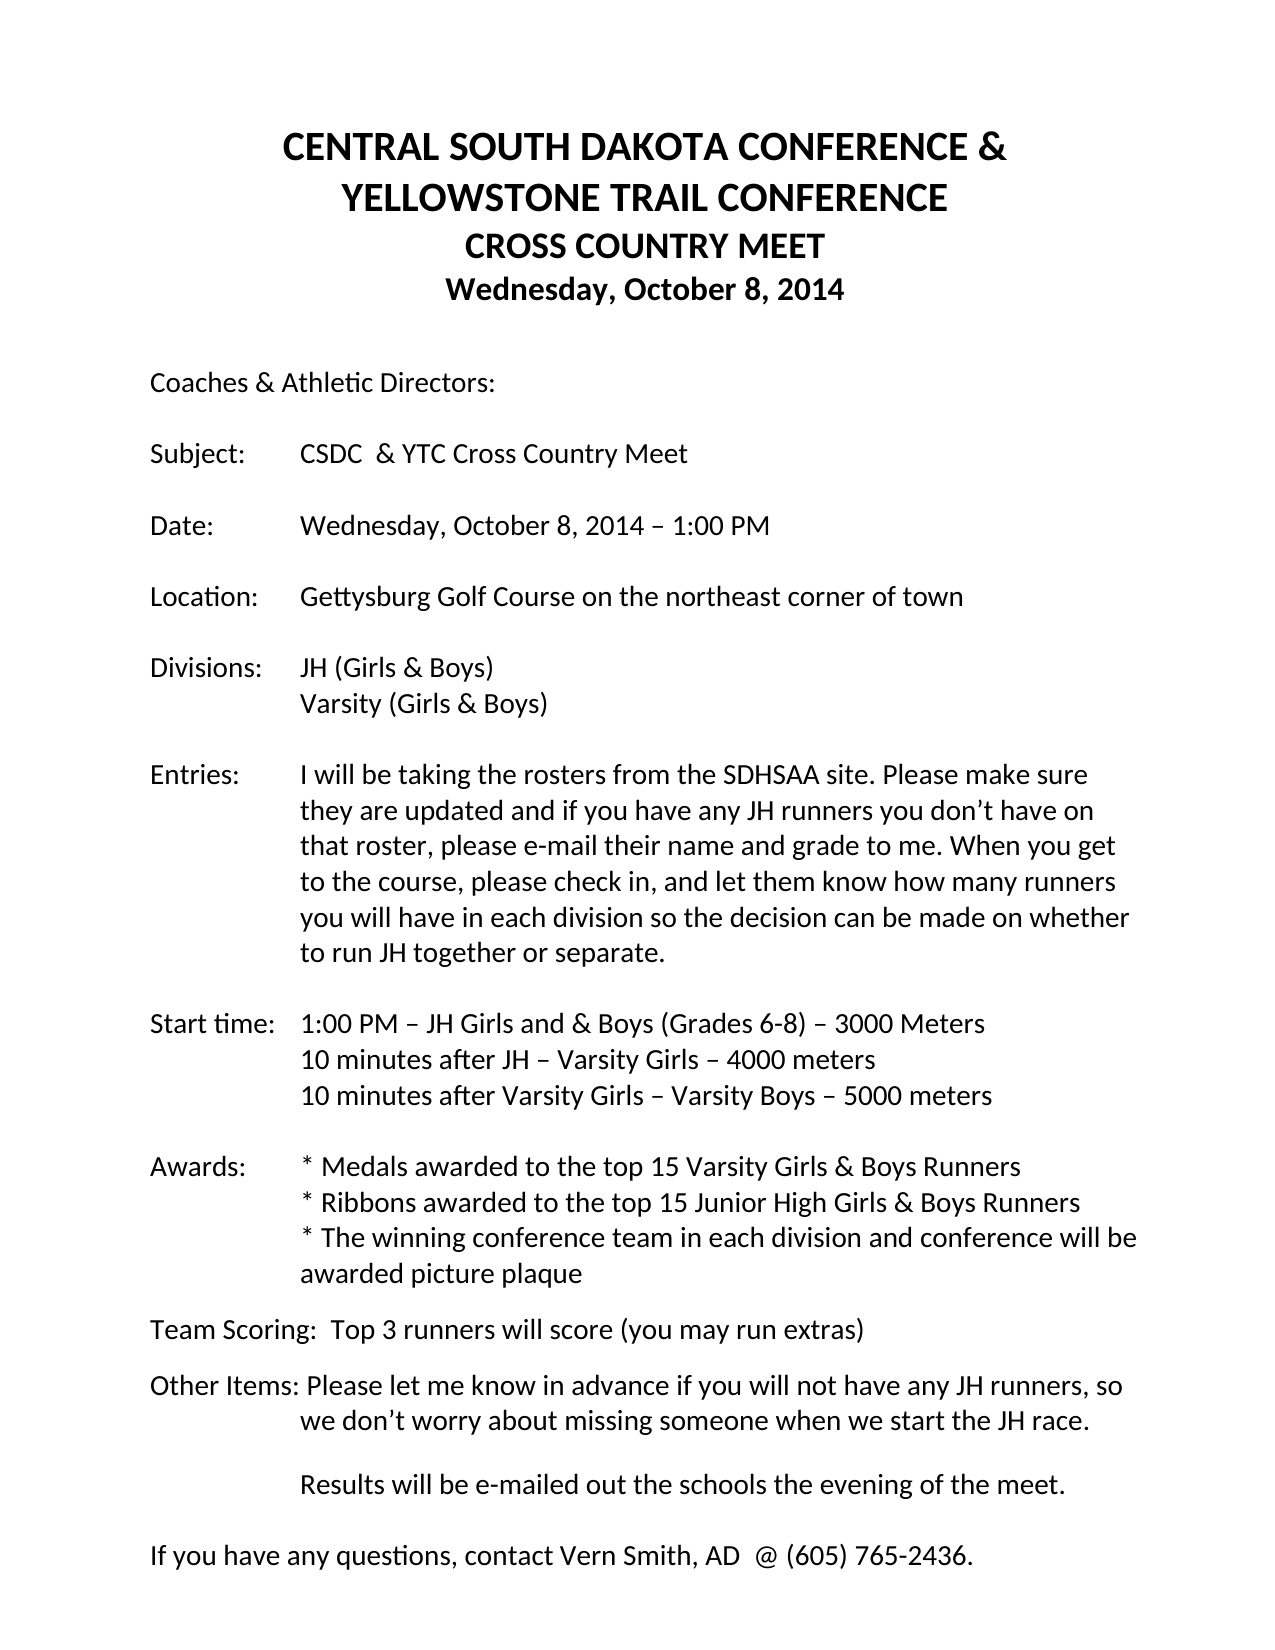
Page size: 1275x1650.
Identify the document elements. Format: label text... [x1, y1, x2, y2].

text Team Scoring: Top 3 runners will score (you may run extras) [150, 1311, 1140, 1346]
text If you have any questions, contact Vern Smith, AD @ (605) 765-2436. [150, 1537, 1140, 1573]
text Coaches & Athletic Directors: [150, 364, 1140, 400]
text CENTRAL SOUTH DAKOTA CONFERENCE & [150, 120, 1140, 171]
text Subject: CSDC & YTC Cross Country Meet [150, 436, 1140, 471]
text * The winning conference team in each division and conference will be awarded picture plaque [150, 1219, 1140, 1291]
text Divisions: JH (Girls & Boys) [150, 649, 1140, 685]
text CROSS COUNTRY MEET [150, 222, 1140, 267]
text Date: Wednesday, October 8, 2014 – 1:00 PM [150, 507, 1140, 542]
text Varsity (Girls & Boys) [150, 685, 1140, 721]
text Wednesday, October 8, 2014 [150, 267, 1140, 308]
text Entries: I will be taking the rosters from the SDHSAA site. Please make sure they are updated and if you have any JH runners you don’t have on that roster, please e-mail their name and grade to me. When you get to the course, please check in, and let them know how many runners you will have in each division so the decision can be made on whether to run JH together or separate. [150, 756, 1140, 970]
text YELLOWSTONE TRAIL CONFERENCE [150, 171, 1140, 222]
text * Ribbons awarded to the top 15 Junior High Girls & Boys Runners [150, 1184, 1140, 1219]
text 10 minutes after JH – Varsity Girls – 4000 meters [150, 1041, 1140, 1077]
text 10 minutes after Varsity Girls – Varsity Boys – 5000 meters [150, 1077, 1140, 1112]
text Awards: * Medals awarded to the top 15 Varsity Girls & Boys Runners [150, 1148, 1140, 1184]
text Other Items: Please let me know in advance if you will not have any JH runners, so we don’t worry about missing someone when we start the JH race. [150, 1367, 1140, 1438]
text Location: Gettysburg Golf Course on the northeast corner of town [150, 578, 1140, 614]
text Results will be e-mailed out the schools the evening of the meet. [150, 1466, 1140, 1502]
text Start time: 1:00 PM – JH Girls and & Boys (Grades 6-8) – 3000 Meters [150, 1006, 1196, 1041]
